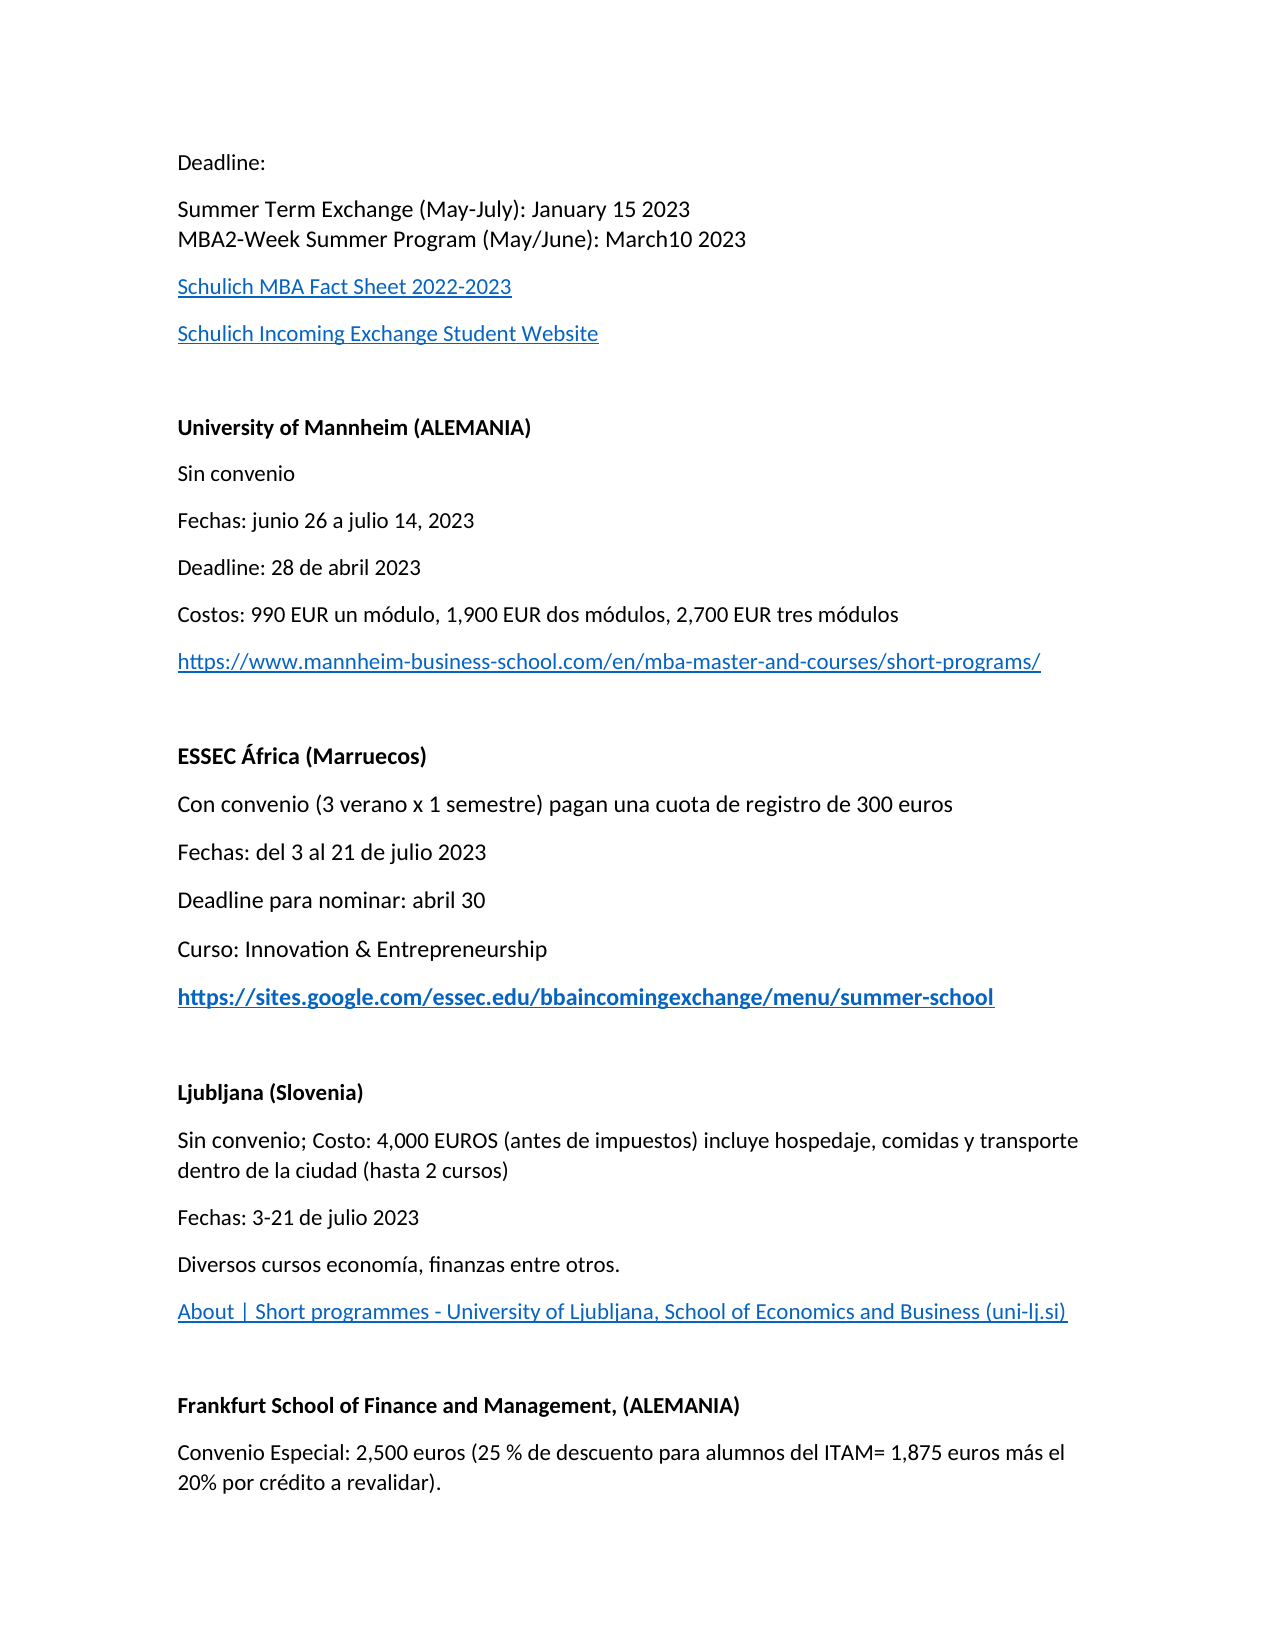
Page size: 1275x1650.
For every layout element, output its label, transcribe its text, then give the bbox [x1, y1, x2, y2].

text Deadline: [177, 148, 1098, 176]
text Frankfurt School of Finance and Management, (ALEMANIA) [177, 1391, 1098, 1419]
text Schulich MBA Fact Sheet 2022-2023 [177, 272, 1098, 300]
text Summer Term Exchange (May-July): January 15 2023 [177, 194, 1098, 224]
text Convenio Especial: 2,500 euros (25 % de descuento para alumnos del ITAM= 1,875 euros más el 20% por crédito a revalidar). [177, 1438, 1098, 1496]
text Costos: 990 EUR un módulo, 1,900 EUR dos módulos, 2,700 EUR tres módulos [177, 600, 1098, 628]
text MBA2-Week Summer Program (May/June): March10 2023 [177, 224, 1098, 253]
text Con convenio (3 verano x 1 semestre) pagan una cuota de registro de 300 euros [177, 789, 1098, 818]
text About | Short programmes - University of Ljubljana, School of Economics and Business (uni-lj.si) [177, 1297, 1098, 1325]
text https://sites.google.com/essec.edu/bbaincomingexchange/menu/summer-school [177, 982, 1098, 1011]
text Fechas: 3-21 de julio 2023 [177, 1203, 1098, 1232]
text Schulich Incoming Exchange Student Website [177, 319, 1098, 347]
text https://www.mannheim-business-school.com/en/mba-master-and-courses/short-programs/ [177, 647, 1098, 675]
text Diversos cursos economía, finanzas entre otros. [177, 1250, 1098, 1278]
text Ljubljana (Slovenia) [177, 1078, 1098, 1106]
text Deadline para nominar: abril 30 [177, 885, 1098, 915]
text Sin convenio [177, 459, 1098, 487]
text Fechas: del 3 al 21 de julio 2023 [177, 837, 1098, 866]
text Deadline: 28 de abril 2023 [177, 553, 1098, 581]
text Curso: Innovation & Entrepreneurship [177, 934, 1098, 963]
text Sin convenio; Costo: 4,000 EUROS (antes de impuestos) incluye hospedaje, comidas y transporte dentro de la ciudad (hasta 2 cursos) [177, 1125, 1098, 1185]
text ESSEC África (Marruecos) [177, 741, 1098, 770]
text University of Mannheim (ALEMANIA) [177, 413, 1098, 441]
text Fechas: junio 26 a julio 14, 2023 [177, 506, 1098, 534]
